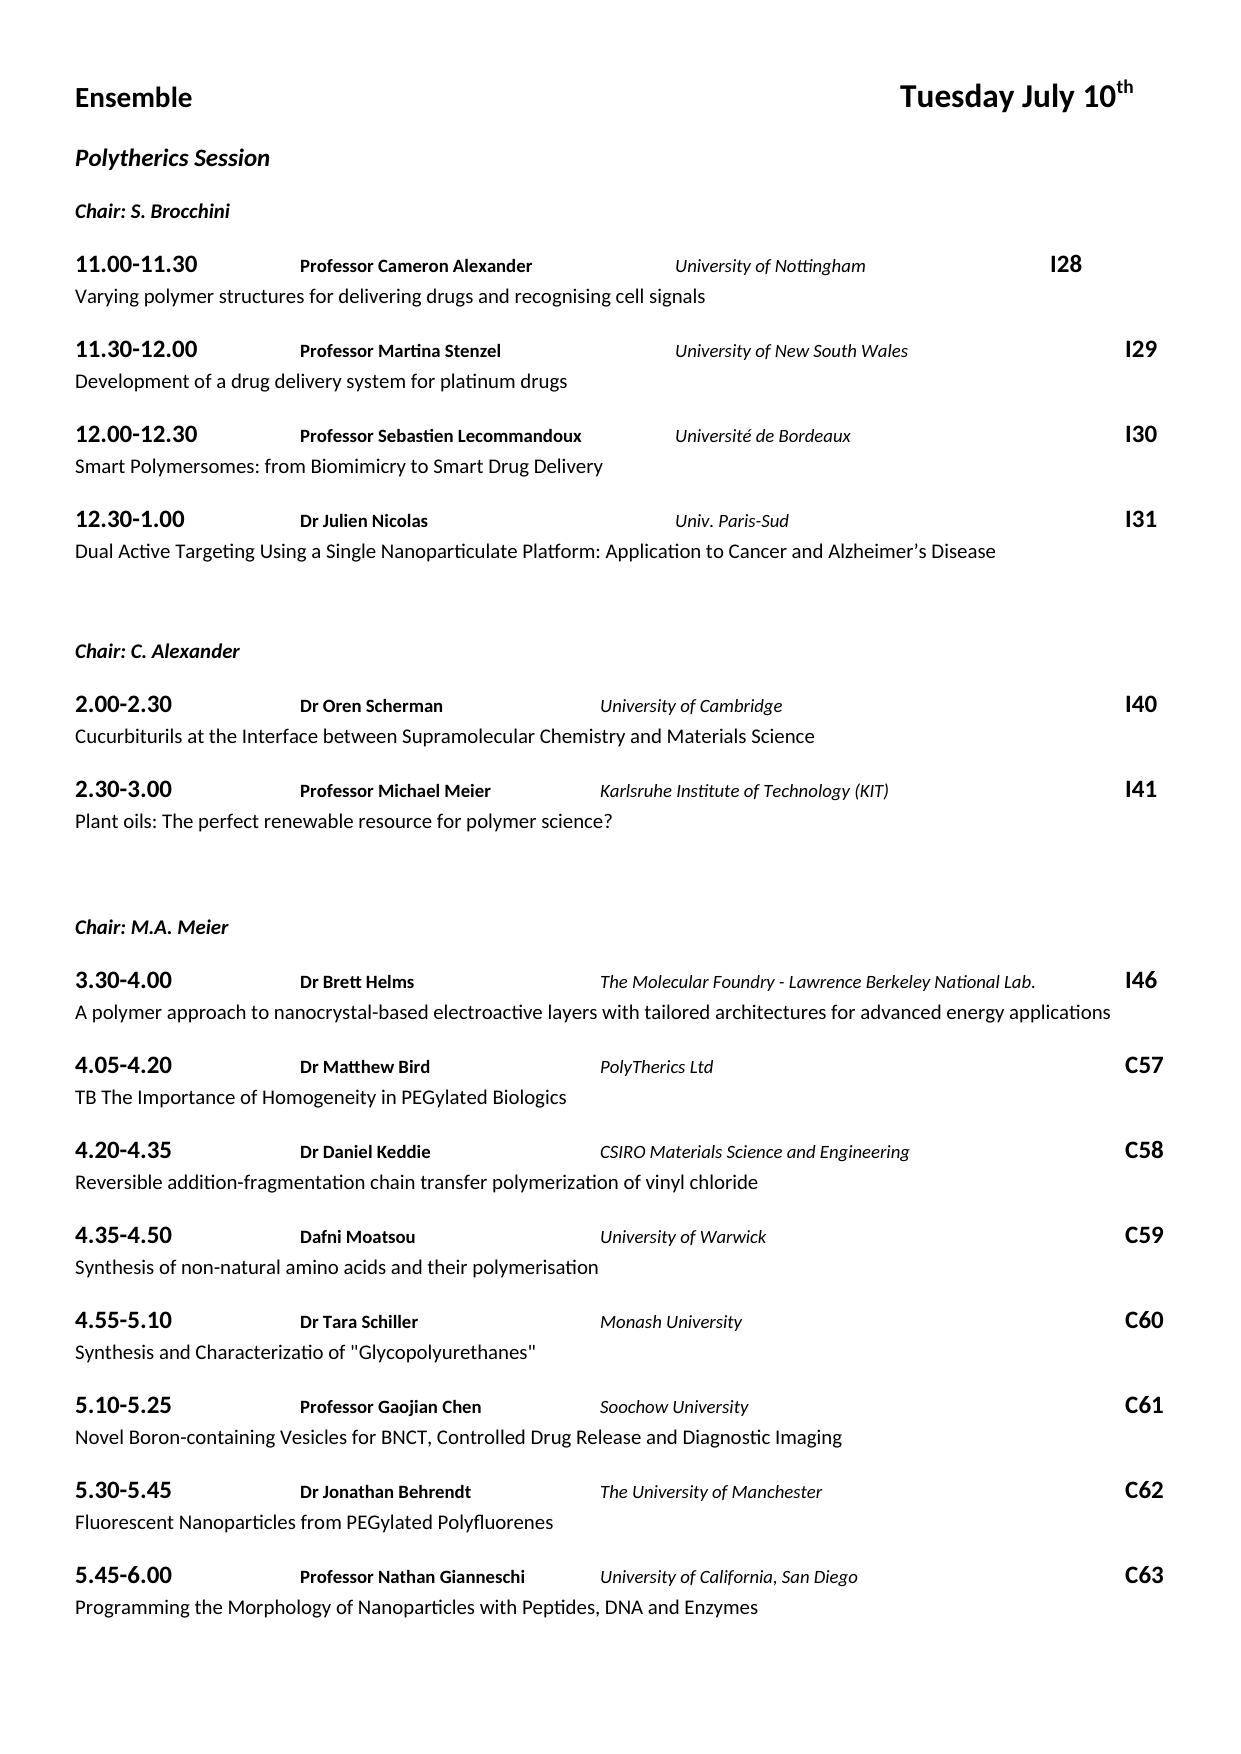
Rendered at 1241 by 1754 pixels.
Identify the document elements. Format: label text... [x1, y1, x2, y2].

text Novel Boron-containing Vesicles for BNCT, Controlled Drug Release and Diagnostic Imaging [75, 1424, 1165, 1450]
text Plant oils: The perfect renewable resource for polymer science? [75, 808, 1165, 834]
text Reversible addition-fragmentation chain transfer polymerization of vinyl chloride [75, 1169, 1165, 1195]
text 4.55-5.10 Dr Tara Schiller Monash University C60 [75, 1304, 1165, 1335]
text Development of a drug delivery system for platinum drugs [75, 368, 1165, 394]
text 4.20-4.35 Dr Daniel Keddie CSIRO Materials Science and Engineering C58 [75, 1134, 1165, 1165]
text TB The Importance of Homogeneity in PEGylated Biologics [75, 1084, 1165, 1110]
text Programming the Morphology of Nanoparticles with Peptides, DNA and Enzymes [75, 1594, 1165, 1620]
text 11.00-11.30 Professor Cameron Alexander University of Nottingham I28 [75, 248, 1165, 279]
text 11.30-12.00 Professor Martina Stenzel University of New South Wales I29 [75, 333, 1165, 364]
text 12.30-1.00 Dr Julien Nicolas Univ. Paris-Sud I31 [75, 503, 1165, 534]
text Dual Active Targeting Using a Single Nanoparticulate Platform: Application to Cancer and Alzheimer’s Disease [75, 538, 1165, 564]
text 5.45-6.00 Professor Nathan Gianneschi University of California, San Diego C63 [75, 1559, 1165, 1590]
text Fluorescent Nanoparticles from PEGylated Polyfluorenes [75, 1509, 1165, 1535]
text Synthesis of non-natural amino acids and their polymerisation [75, 1254, 1165, 1280]
text 2.30-3.00 Professor Michael Meier Karlsruhe Institute of Technology (KIT) I41 [75, 773, 1165, 804]
text Ensemble Tuesday July 10th [75, 75, 1165, 116]
text Smart Polymersomes: from Biomimicry to Smart Drug Delivery [75, 453, 1165, 479]
text 5.30-5.45 Dr Jonathan Behrendt The University of Manchester C62 [75, 1474, 1165, 1505]
text Synthesis and Characterizatio of "Glycopolyurethanes" [75, 1339, 1165, 1365]
text 4.05-4.20 Dr Matthew Bird PolyTherics Ltd C57 [75, 1049, 1165, 1080]
text A polymer approach to nanocrystal-based electroactive layers with tailored architectures for advanced energy applications [75, 999, 1165, 1025]
text 4.35-4.50 Dafni Moatsou University of Warwick C59 [75, 1219, 1165, 1250]
text 5.10-5.25 Professor Gaojian Chen Soochow University C61 [75, 1389, 1165, 1420]
text 2.00-2.30 Dr Oren Scherman University of Cambridge I40 [75, 688, 1165, 719]
text Chair: C. Alexander [75, 638, 1165, 664]
text Cucurbiturils at the Interface between Supramolecular Chemistry and Materials Science [75, 723, 1165, 749]
text Polytherics Session [75, 143, 1165, 173]
text 3.30-4.00 Dr Brett Helms The Molecular Foundry - Lawrence Berkeley National Lab. I46 [75, 964, 1165, 995]
text Varying polymer structures for delivering drugs and recognising cell signals [75, 283, 1165, 309]
text Chair: M.A. Meier [75, 914, 1165, 940]
text Chair: S. Brocchini [75, 198, 1165, 224]
text 12.00-12.30 Professor Sebastien Lecommandoux Université de Bordeaux I30 [75, 418, 1165, 449]
